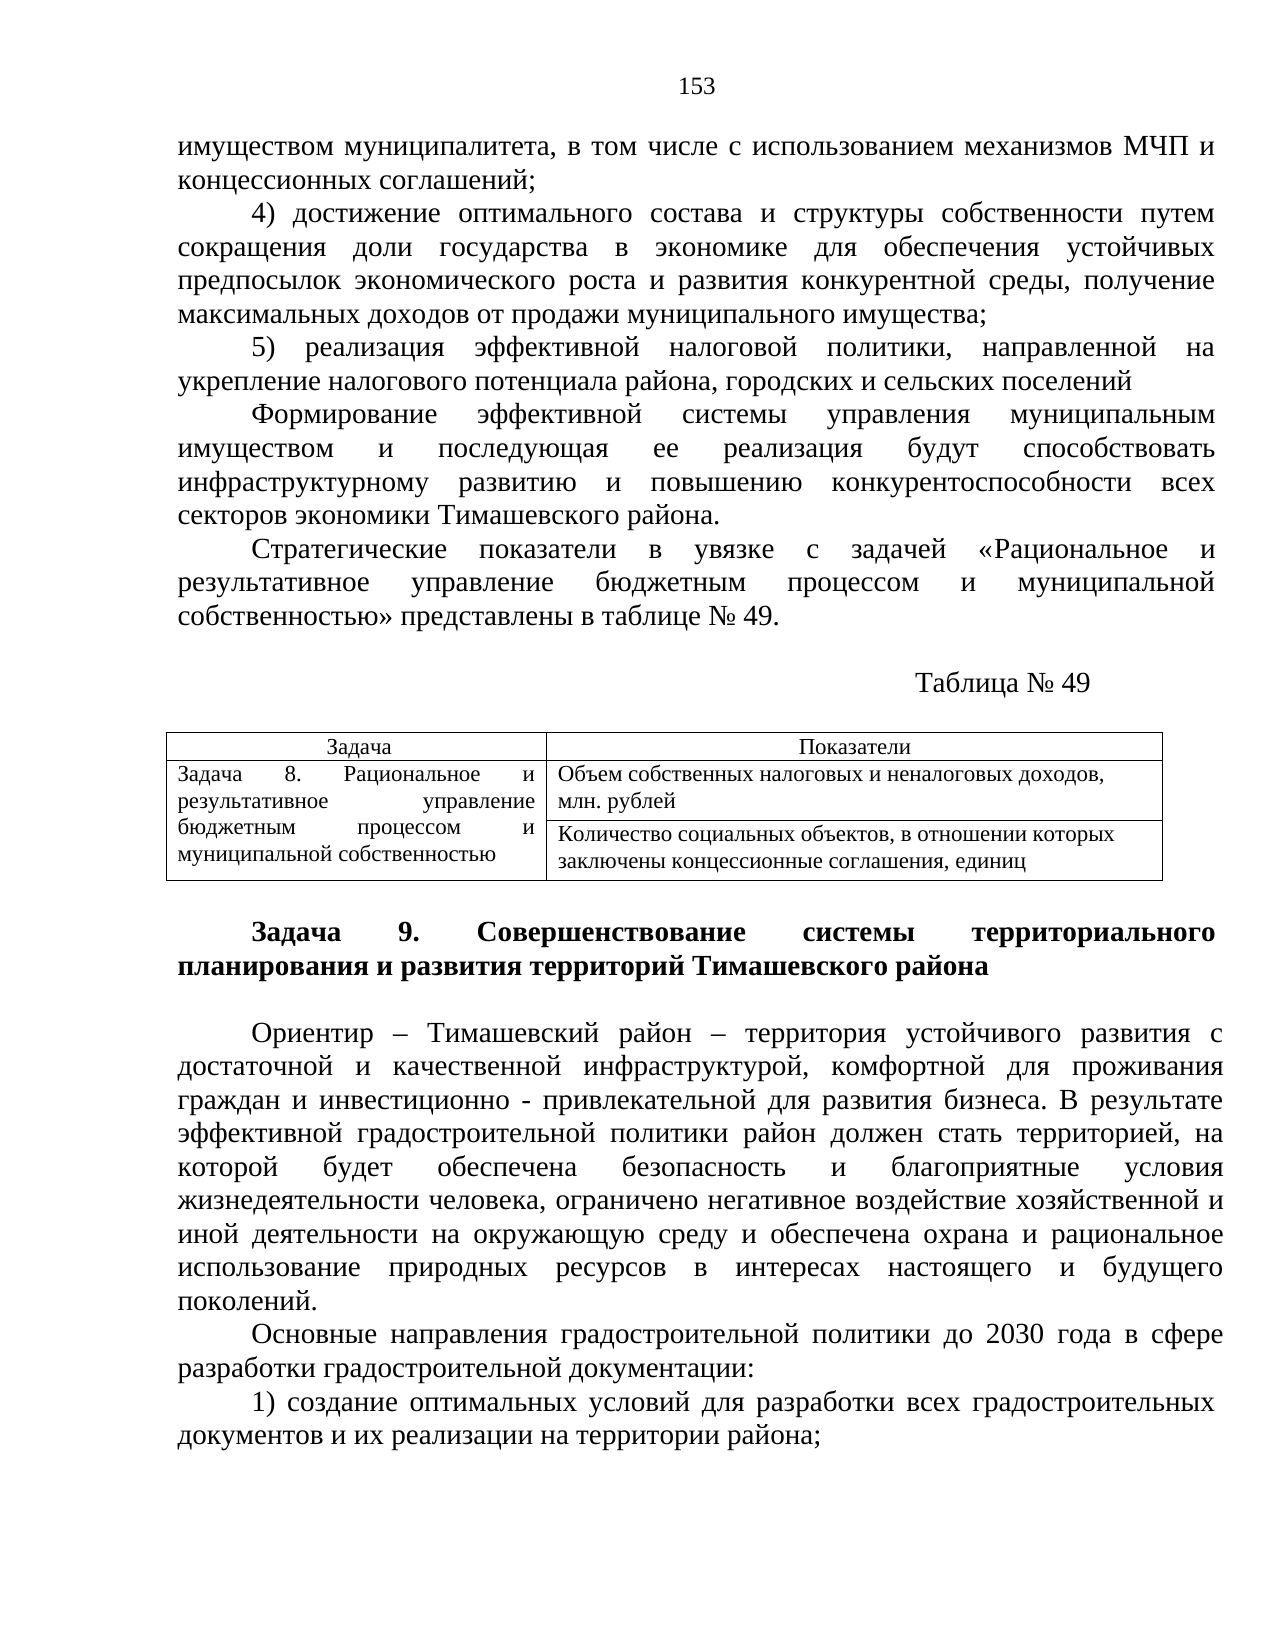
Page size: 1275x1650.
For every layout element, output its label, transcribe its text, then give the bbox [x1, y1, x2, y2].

text Стратегические показатели в увязке с задачей «Рациональное и результативное управление бюджетным процессом и муниципальной собственностью» представлены в таблице № 49. [177, 531, 1216, 631]
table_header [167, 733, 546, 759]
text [177, 128, 1216, 195]
list Формирование эффективной системы управления муниципальным имуществом и последующая ее реализация будут способствовать инфраструктурному развитию и повышению конкурентоспособности всех секторов экономики Тимашевского района. [177, 397, 1216, 531]
text Основные направления градостроительной политики до 2030 года в сфере разработки градостроительной документации: [177, 1317, 1224, 1384]
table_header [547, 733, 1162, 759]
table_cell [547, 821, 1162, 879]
text Задача 9. Совершенствование системы территориального планирования и развития территорий Тимашевского района [177, 914, 1216, 981]
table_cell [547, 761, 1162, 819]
text Ориентир – Тимашевский район – территория устойчивого развития с достаточной и качественной инфраструктурой, комфортной для проживания граждан и инвестиционно - привлекательной для развития бизнеса. В результате эффективной градостроительной политики район должен стать территорией, на которой будет обеспечена безопасность и благоприятные условия жизнедеятельности человека, ограничено негативное воздействие хозяйственной и иной деятельности на окружающую среду и обеспечена охрана и рациональное использование природных ресурсов в интересах настоящего и будущего поколений. [177, 1015, 1224, 1317]
text 4) достижение оптимального состава и структуры собственности путем сокращения доли государства в экономике для обеспечения устойчивых предпосылок экономического роста и развития конкурентной среды, получение максимальных доходов от продажи муниципального имущества; [177, 195, 1216, 329]
list 5) реализация эффективной налоговой политики, направленной на укрепление налогового потенциала района, городских и сельских поселений [177, 329, 1216, 397]
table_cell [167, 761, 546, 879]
text 1) создание оптимальных условий для разработки всех градостроительных документов и их реализации на территории района; [177, 1384, 1216, 1451]
text Таблица № 49 [841, 665, 1216, 698]
